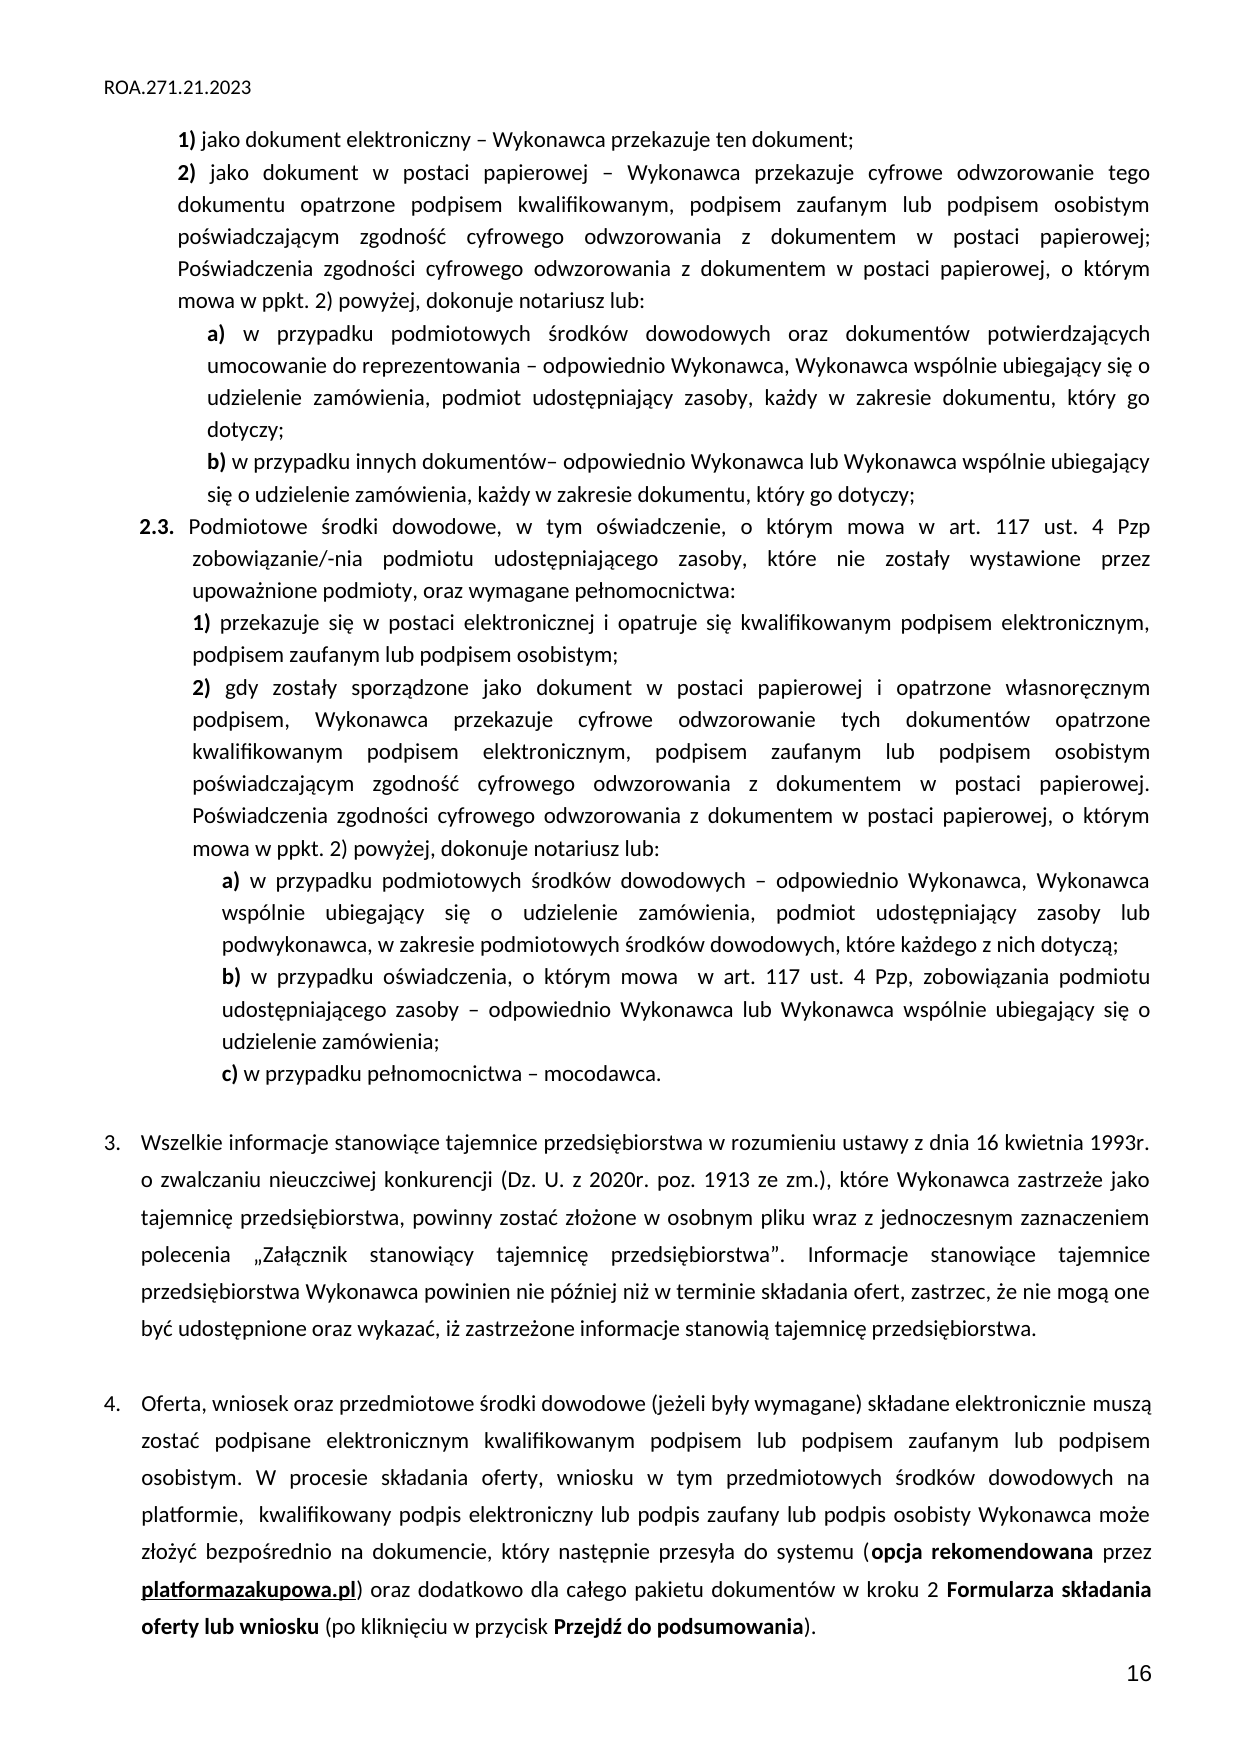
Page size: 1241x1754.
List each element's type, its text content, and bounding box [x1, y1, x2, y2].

text a) w przypadku podmiotowych środków dowodowych – odpowiednio Wykonawca, Wykonawca wspólnie ubiegający się o udzielenie zamówienia, podmiot udostępniający zasoby lub podwykonawca, w zakresie podmiotowych środków dowodowych, które każdego z nich dotyczą; [222, 866, 1152, 958]
list Oferta, wniosek oraz przedmiotowe środki dowodowe (jeżeli były wymagane) składane elektronicznie muszą zostać podpisane elektronicznym kwalifikowanym podpisem lub podpisem zaufanym lub podpisem osobistym. W procesie składania oferty, wniosku w tym przedmiotowych środków dowodowych na platformie, kwalifikowany podpis elektroniczny lub podpis zaufany lub podpis osobisty Wykonawca może złożyć bezpośrednio na dokumencie, który następnie przesyła do systemu (opcja rekomendowana przez platformazakupowa.pl) oraz dodatkowo dla całego pakietu dokumentów w kroku 2 Formularza składania oferty lub wniosku (po kliknięciu w przycisk Przejdź do podsumowania). [103, 1389, 1152, 1640]
text 2) jako dokument w postaci papierowej – Wykonawca przekazuje cyfrowe odwzorowanie tego dokumentu opatrzone podpisem kwalifikowanym, podpisem zaufanym lub podpisem osobistym poświadczającym zgodność cyfrowego odwzorowania z dokumentem w postaci papierowej; Poświadczenia zgodności cyfrowego odwzorowania z dokumentem w postaci papierowej, o którym mowa w ppkt. 2) powyżej, dokonuje notariusz lub: [177, 158, 1152, 314]
text 2) gdy zostały sporządzone jako dokument w postaci papierowej i opatrzone własnoręcznym podpisem, Wykonawca przekazuje cyfrowe odwzorowanie tych dokumentów opatrzone kwalifikowanym podpisem elektronicznym, podpisem zaufanym lub podpisem osobistym poświadczającym zgodność cyfrowego odwzorowania z dokumentem w postaci papierowej. Poświadczenia zgodności cyfrowego odwzorowania z dokumentem w postaci papierowej, o którym mowa w ppkt. 2) powyżej, dokonuje notariusz lub: [192, 673, 1152, 862]
text 2.3. Podmiotowe środki dowodowe, w tym oświadczenie, o którym mowa w art. 117 ust. 4 Pzp zobowiązanie/-nia podmiotu udostępniającego zasoby, które nie zostały wystawione przez upoważnione podmioty, oraz wymagane pełnomocnictwa: [139, 512, 1152, 604]
text a) w przypadku podmiotowych środków dowodowych oraz dokumentów potwierdzających umocowanie do reprezentowania – odpowiednio Wykonawca, Wykonawca wspólnie ubiegający się o udzielenie zamówienia, podmiot udostępniający zasoby, każdy w zakresie dokumentu, który go dotyczy; [207, 319, 1152, 443]
text b) w przypadku innych dokumentów– odpowiednio Wykonawca lub Wykonawca wspólnie ubiegający się o udzielenie zamówienia, każdy w zakresie dokumentu, który go dotyczy; [207, 447, 1152, 508]
text 1) jako dokument elektroniczny – Wykonawca przekazuje ten dokument; [177, 126, 1152, 154]
text 1) przekazuje się w postaci elektronicznej i opatruje się kwalifikowanym podpisem elektronicznym, podpisem zaufanym lub podpisem osobistym; [192, 608, 1152, 669]
text b) w przypadku oświadczenia, o którym mowa w art. 117 ust. 4 Pzp, zobowiązania podmiotu udostępniającego zasoby – odpowiednio Wykonawca lub Wykonawca wspólnie ubiegający się o udzielenie zamówienia; [222, 962, 1152, 1055]
list Wszelkie informacje stanowiące tajemnice przedsiębiorstwa w rozumieniu ustawy z dnia 16 kwietnia 1993r. o zwalczaniu nieuczciwej konkurencji (Dz. U. z 2020r. poz. 1913 ze zm.), które Wykonawca zastrzeże jako tajemnicę przedsiębiorstwa, powinny zostać złożone w osobnym pliku wraz z jednoczesnym zaznaczeniem polecenia „Załącznik stanowiący tajemnicę przedsiębiorstwa”. Informacje stanowiące tajemnice przedsiębiorstwa Wykonawca powinien nie później niż w terminie składania ofert, zastrzec, że nie mogą one być udostępnione oraz wykazać, iż zastrzeżone informacje stanowią tajemnicę przedsiębiorstwa. [103, 1128, 1152, 1342]
text c) w przypadku pełnomocnictwa – mocodawca. [222, 1059, 1152, 1087]
